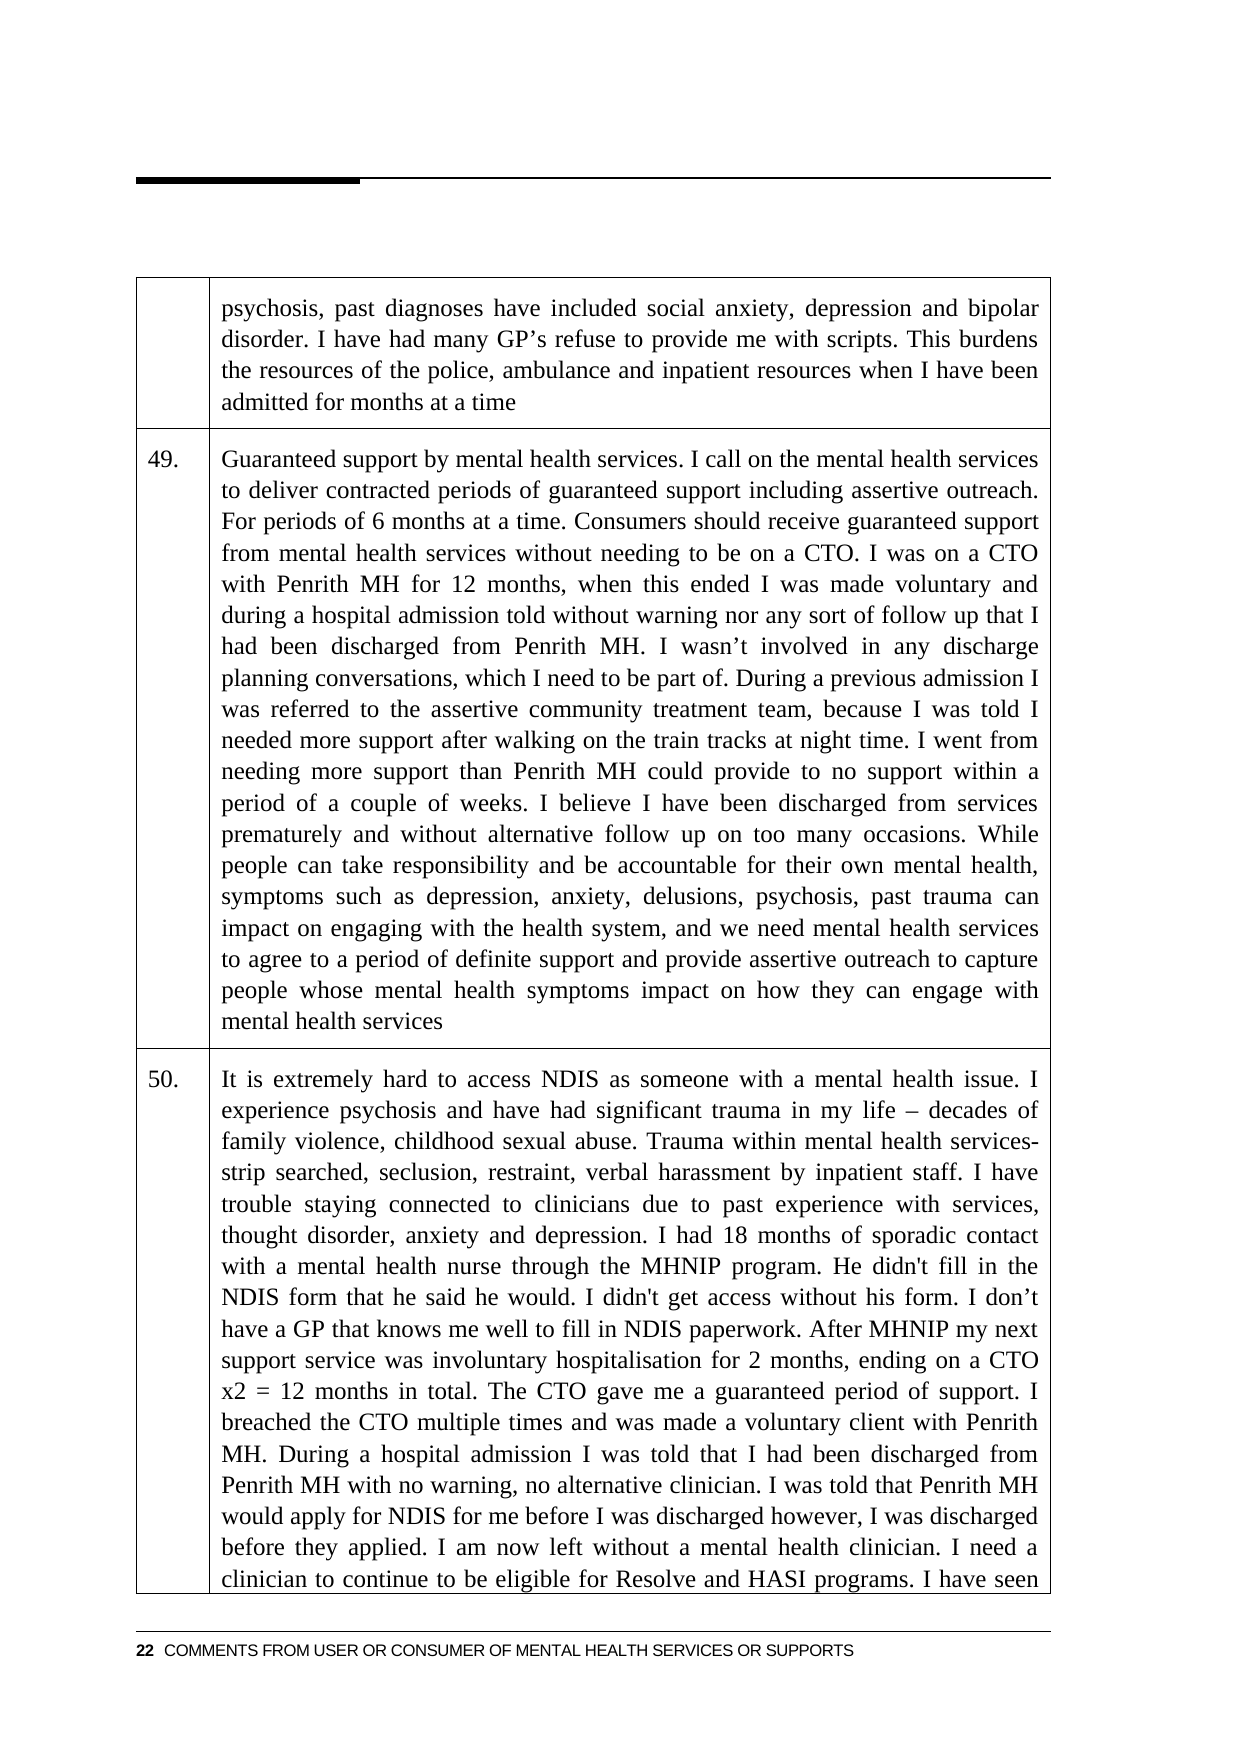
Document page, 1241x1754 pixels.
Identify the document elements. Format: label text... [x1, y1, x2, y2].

table_cell Guaranteed support by mental health services. I call on the mental health services to deliver contracted periods of guaranteed support including assertive outreach. For periods of 6 months at a time. Consumers should receive guaranteed support from mental health services without needing to be on a CTO. I was on a CTO with Penrith MH for 12 months, when this ended I was made voluntary and during a hospital admission told without warning nor any sort of follow up that I had been discharged from Penrith MH. I wasn’t involved in any discharge planning conversations, which I need to be part of. During a previous admission I was referred to the assertive community treatment team, because I was told I needed more support after walking on the train tracks at night time. I went from needing more support than Penrith MH could provide to no support within a period of a couple of weeks. I believe I have been discharged from services prematurely and without alternative follow up on too many occasions. While people can take responsibility and be accountable for their own mental health, symptoms such as depression, anxiety, delusions, psychosis, past trauma can impact on engaging with the health system, and we need mental health services to agree to a period of definite support and provide assertive outreach to capture people whose mental health symptoms impact on how they can engage with mental health services [210, 429, 1050, 1048]
table_cell [137, 278, 209, 428]
table_cell [137, 1049, 209, 1592]
table_cell [137, 429, 209, 1048]
